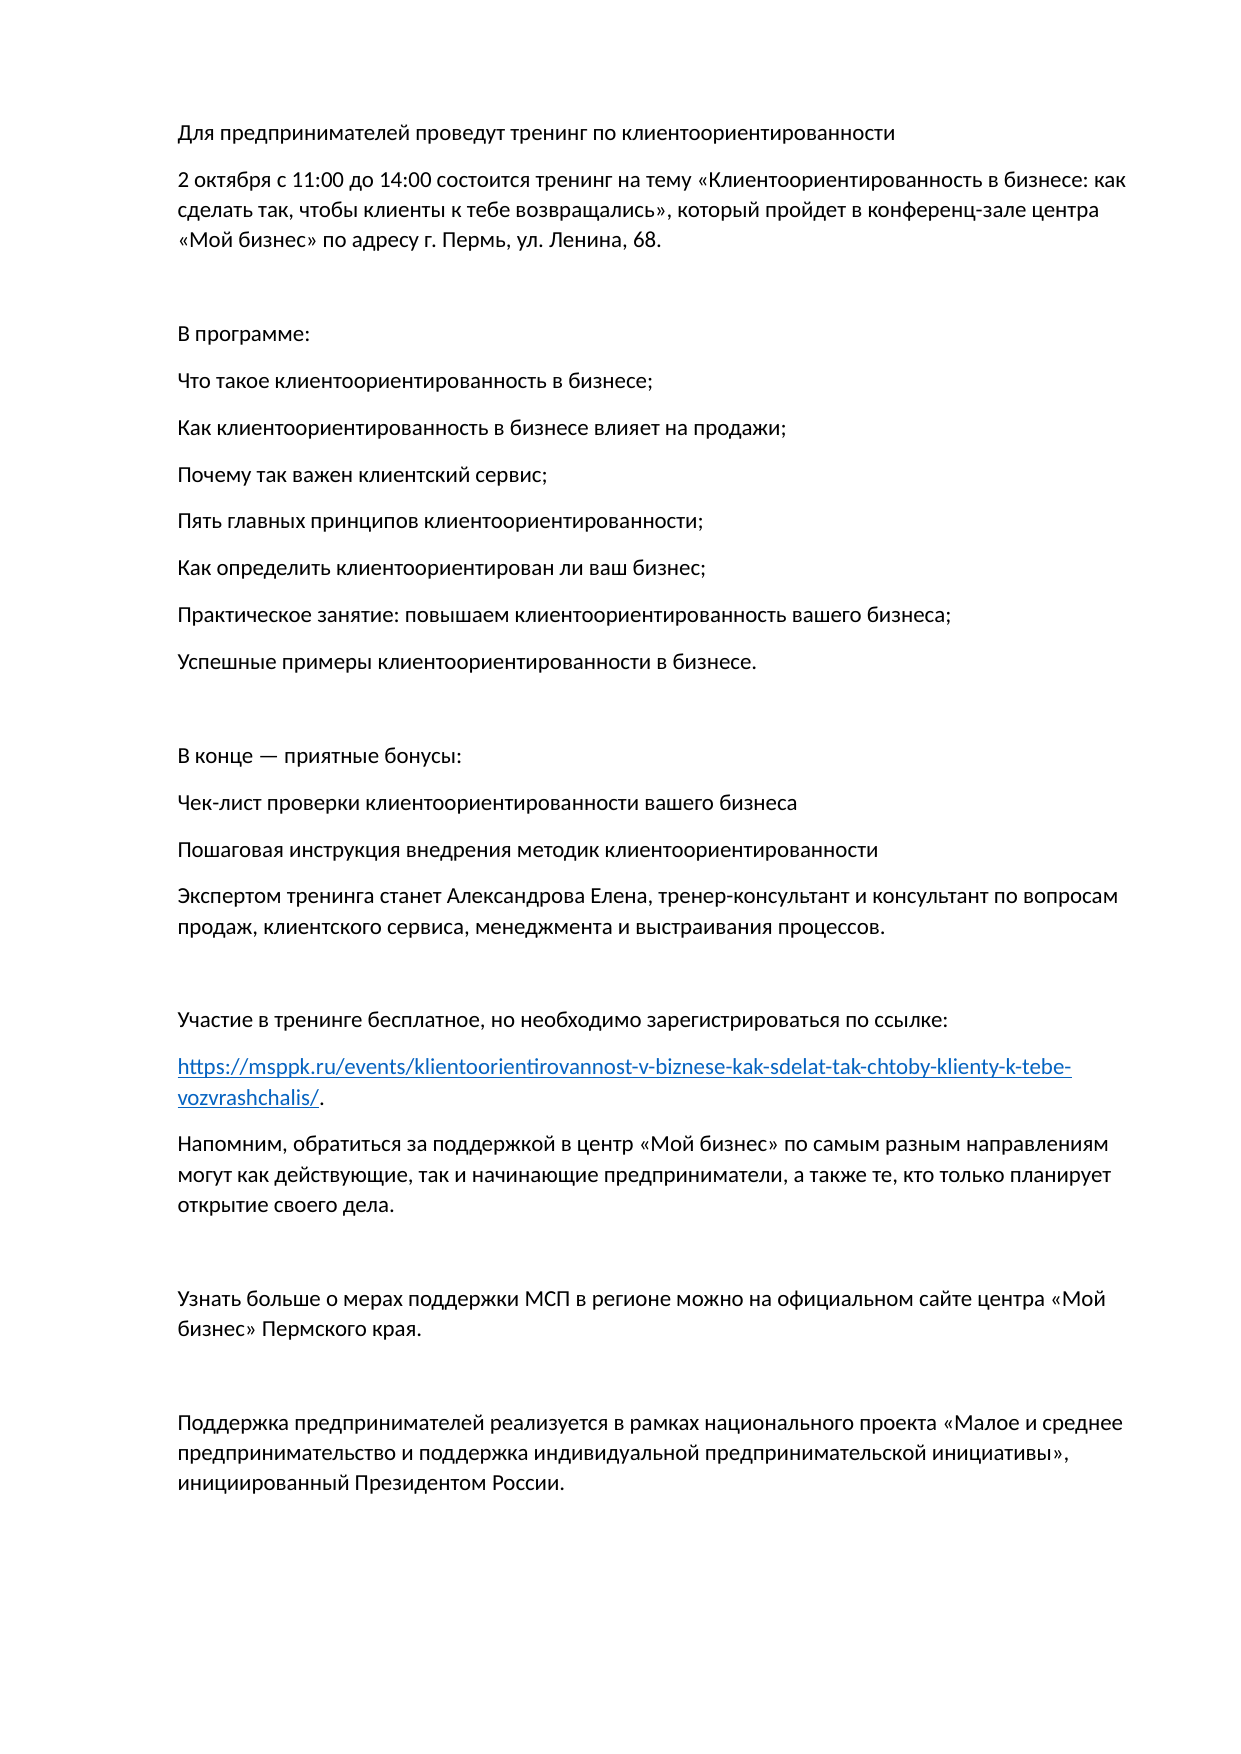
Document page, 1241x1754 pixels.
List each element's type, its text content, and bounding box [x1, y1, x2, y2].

text https://msppk.ru/events/klientoorientirovannost-v-biznese-kak-sdelat-tak-chtoby-klienty-k-tebe-vozvrashchalis/. [177, 1052, 1152, 1111]
text Успешные примеры клиентоориентированности в бизнесе. [177, 647, 1152, 675]
text Как клиентоориентированность в бизнесе влияет на продажи; [177, 413, 1152, 441]
text Пошаговая инструкция внедрения методик клиентоориентированности [177, 835, 1152, 863]
text Напомним, обратиться за поддержкой в центр «Мой бизнес» по самым разным направлениям могут как действующие, так и начинающие предприниматели, а также те, кто только планирует открытие своего дела. [177, 1129, 1152, 1218]
text Поддержка предпринимателей реализуется в рамках национального проекта «Малое и среднее предпринимательство и поддержка индивидуальной предпринимательской инициативы», инициированный Президентом России. [177, 1408, 1152, 1496]
text Экспертом тренинга станет Александрова Елена, тренер-консультант и консультант по вопросам продаж, клиентского сервиса, менеджмента и выстраивания процессов. [177, 882, 1152, 940]
text Для предпринимателей проведут тренинг по клиентоориентированности [177, 118, 1152, 146]
text Чек-лист проверки клиентоориентированности вашего бизнеса [177, 788, 1152, 816]
text Пять главных принципов клиентоориентированности; [177, 507, 1152, 535]
text Что такое клиентоориентированность в бизнесе; [177, 366, 1152, 394]
text Узнать больше о мерах поддержки МСП в регионе можно на официальном сайте центра «Мой бизнес» Пермского края. [177, 1284, 1152, 1342]
text Участие в тренинге бесплатное, но необходимо зарегистрироваться по ссылке: [177, 1006, 1152, 1034]
text Практическое занятие: повышаем клиентоориентированность вашего бизнеса; [177, 600, 1152, 628]
text В конце — приятные бонусы: [177, 741, 1152, 769]
text В программе: [177, 319, 1152, 347]
text Почему так важен клиентский сервис; [177, 460, 1152, 488]
text Как определить клиентоориентирован ли ваш бизнес; [177, 553, 1152, 582]
text 2 октября с 11:00 до 14:00 состоится тренинг на тему «Клиентоориентированность в бизнесе: как сделать так, чтобы клиенты к тебе возвращались», который пройдет в конференц-зале центра «Мой бизнес» по адресу г. Пермь, ул. Ленина, 68. [177, 165, 1152, 253]
